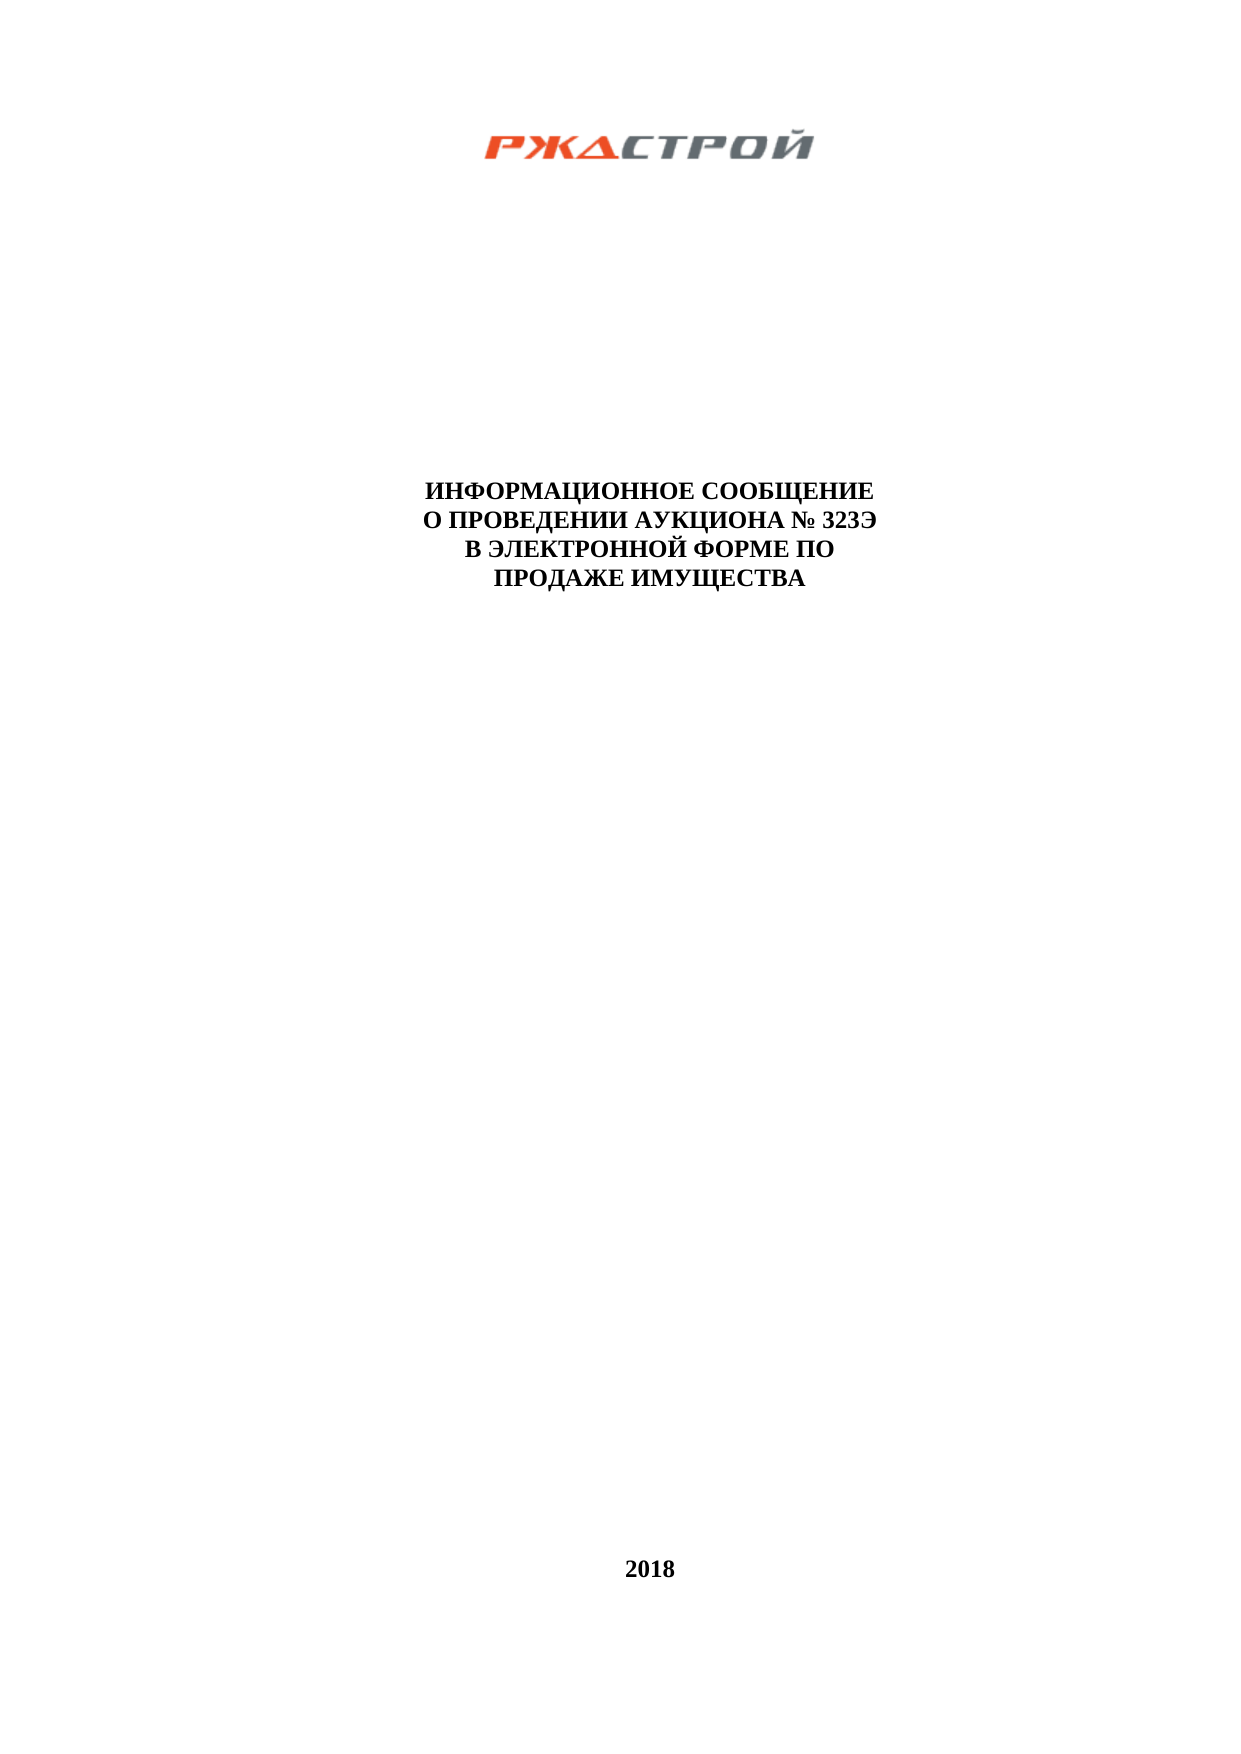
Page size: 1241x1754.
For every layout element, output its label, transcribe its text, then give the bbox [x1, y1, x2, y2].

text в электронной форме по [118, 534, 1181, 563]
text о проведении аукциона № 323э [118, 505, 1181, 534]
text продаже имущества [118, 563, 1181, 591]
text 2018 [118, 1554, 1181, 1583]
picture [484, 128, 816, 161]
text ИНФОРМАЦИОННОЕ СООБЩЕНИЕ [118, 476, 1181, 505]
